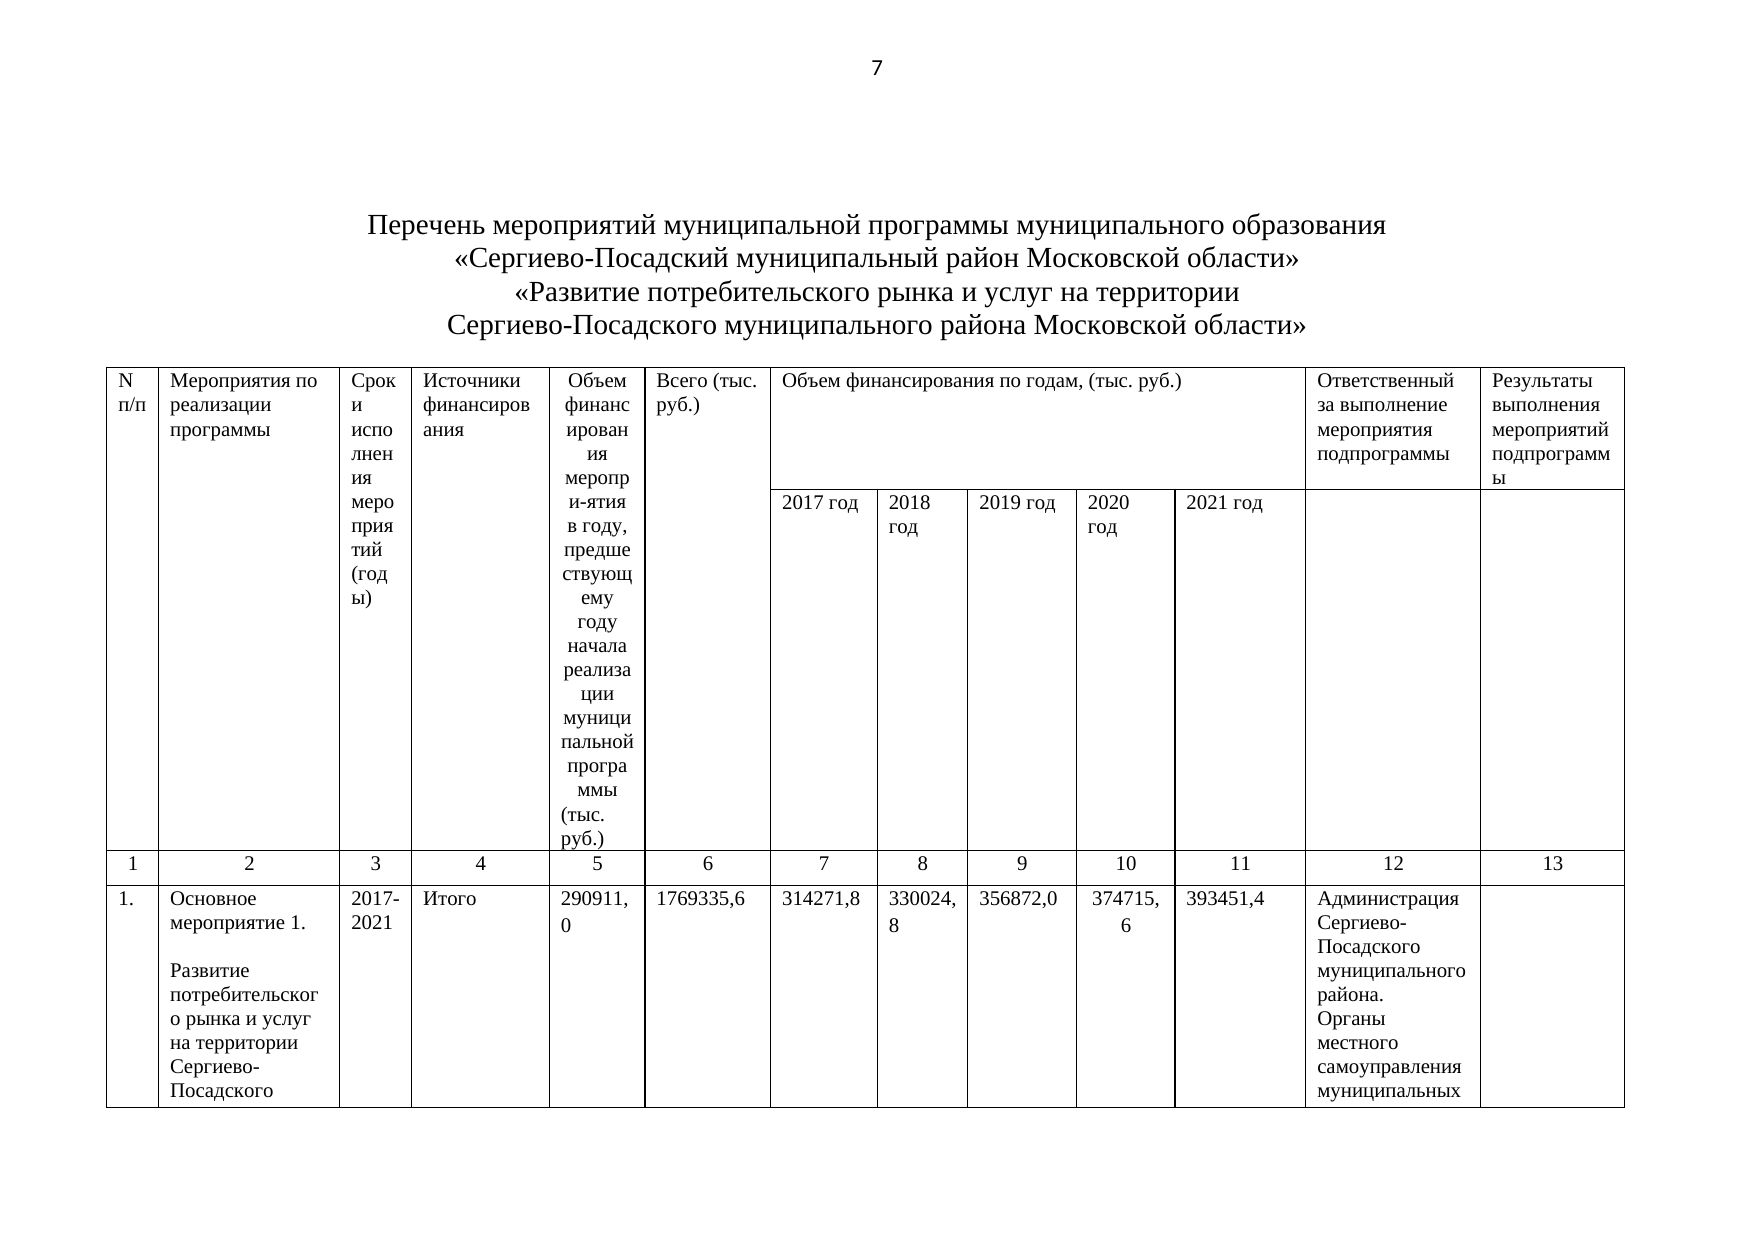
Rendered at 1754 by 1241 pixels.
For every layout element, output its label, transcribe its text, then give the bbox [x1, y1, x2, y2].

table_cell 1 [107, 851, 158, 884]
text «Развитие потребительского рынка и услуг на территории [118, 274, 1636, 307]
text «Сергиево-Посадский муниципальный район Московской области» [118, 240, 1636, 274]
table_cell 1769335,6 [646, 886, 770, 1107]
table_cell 2017-2021 [340, 886, 411, 1107]
text Сергиево-Посадского муниципального района Московской области» [118, 307, 1636, 341]
table_cell 1. [107, 886, 158, 1107]
table_header Объем финансирования меропри-ятия в году, предшествующему году начала реализации муниципальной программы (тыс. руб.) [550, 368, 644, 849]
table_cell [1306, 490, 1480, 849]
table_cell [1306, 886, 1480, 1107]
table_cell 374715,6 [1077, 886, 1174, 1107]
table_cell 290911,0 [550, 886, 644, 1107]
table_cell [159, 886, 339, 1107]
table_cell 3 [340, 851, 411, 884]
table_cell [1481, 886, 1624, 1107]
table_cell 4 [412, 851, 549, 884]
table_header Результаты выполнения мероприятий подпрограммы [1481, 368, 1624, 489]
table_cell 2021 год [1176, 490, 1305, 849]
table_header Источники финансирования [412, 368, 549, 849]
table_header Мероприятия по реализации программы [159, 368, 339, 849]
table_cell 5 [550, 851, 644, 884]
table_cell 2 [159, 851, 339, 884]
table_cell 2018 год [878, 490, 967, 849]
table_cell 9 [968, 851, 1076, 884]
table_cell 314271,8 [771, 886, 877, 1107]
table_cell 2017 год [771, 490, 877, 849]
table_cell 356872,0 [968, 886, 1076, 1107]
table_cell 12 [1306, 851, 1480, 884]
text Перечень мероприятий муниципальной программы муниципального образования [118, 207, 1636, 240]
table_cell 330024,8 [878, 886, 967, 1107]
table_cell 393451,4 [1176, 886, 1305, 1107]
table_header Объем финансирования по годам, (тыс. руб.) [771, 368, 1305, 489]
table_cell 13 [1481, 851, 1624, 884]
table_cell 7 [771, 851, 877, 884]
table_cell 2019 год [968, 490, 1076, 849]
table_cell 8 [878, 851, 967, 884]
table_cell Итого [412, 886, 549, 1107]
table_header N п/п [107, 368, 158, 849]
table_header Ответственный за выполнение мероприятия подпрограммы [1306, 368, 1480, 489]
table_cell [1481, 490, 1624, 849]
table_cell 2020 год [1077, 490, 1174, 849]
table_cell 10 [1077, 851, 1174, 884]
table_header Всего (тыс. руб.) [646, 368, 770, 849]
table_cell 11 [1176, 851, 1305, 884]
table_cell 6 [646, 851, 770, 884]
table_header Сроки исполнения мероприятий (годы) [340, 368, 411, 849]
